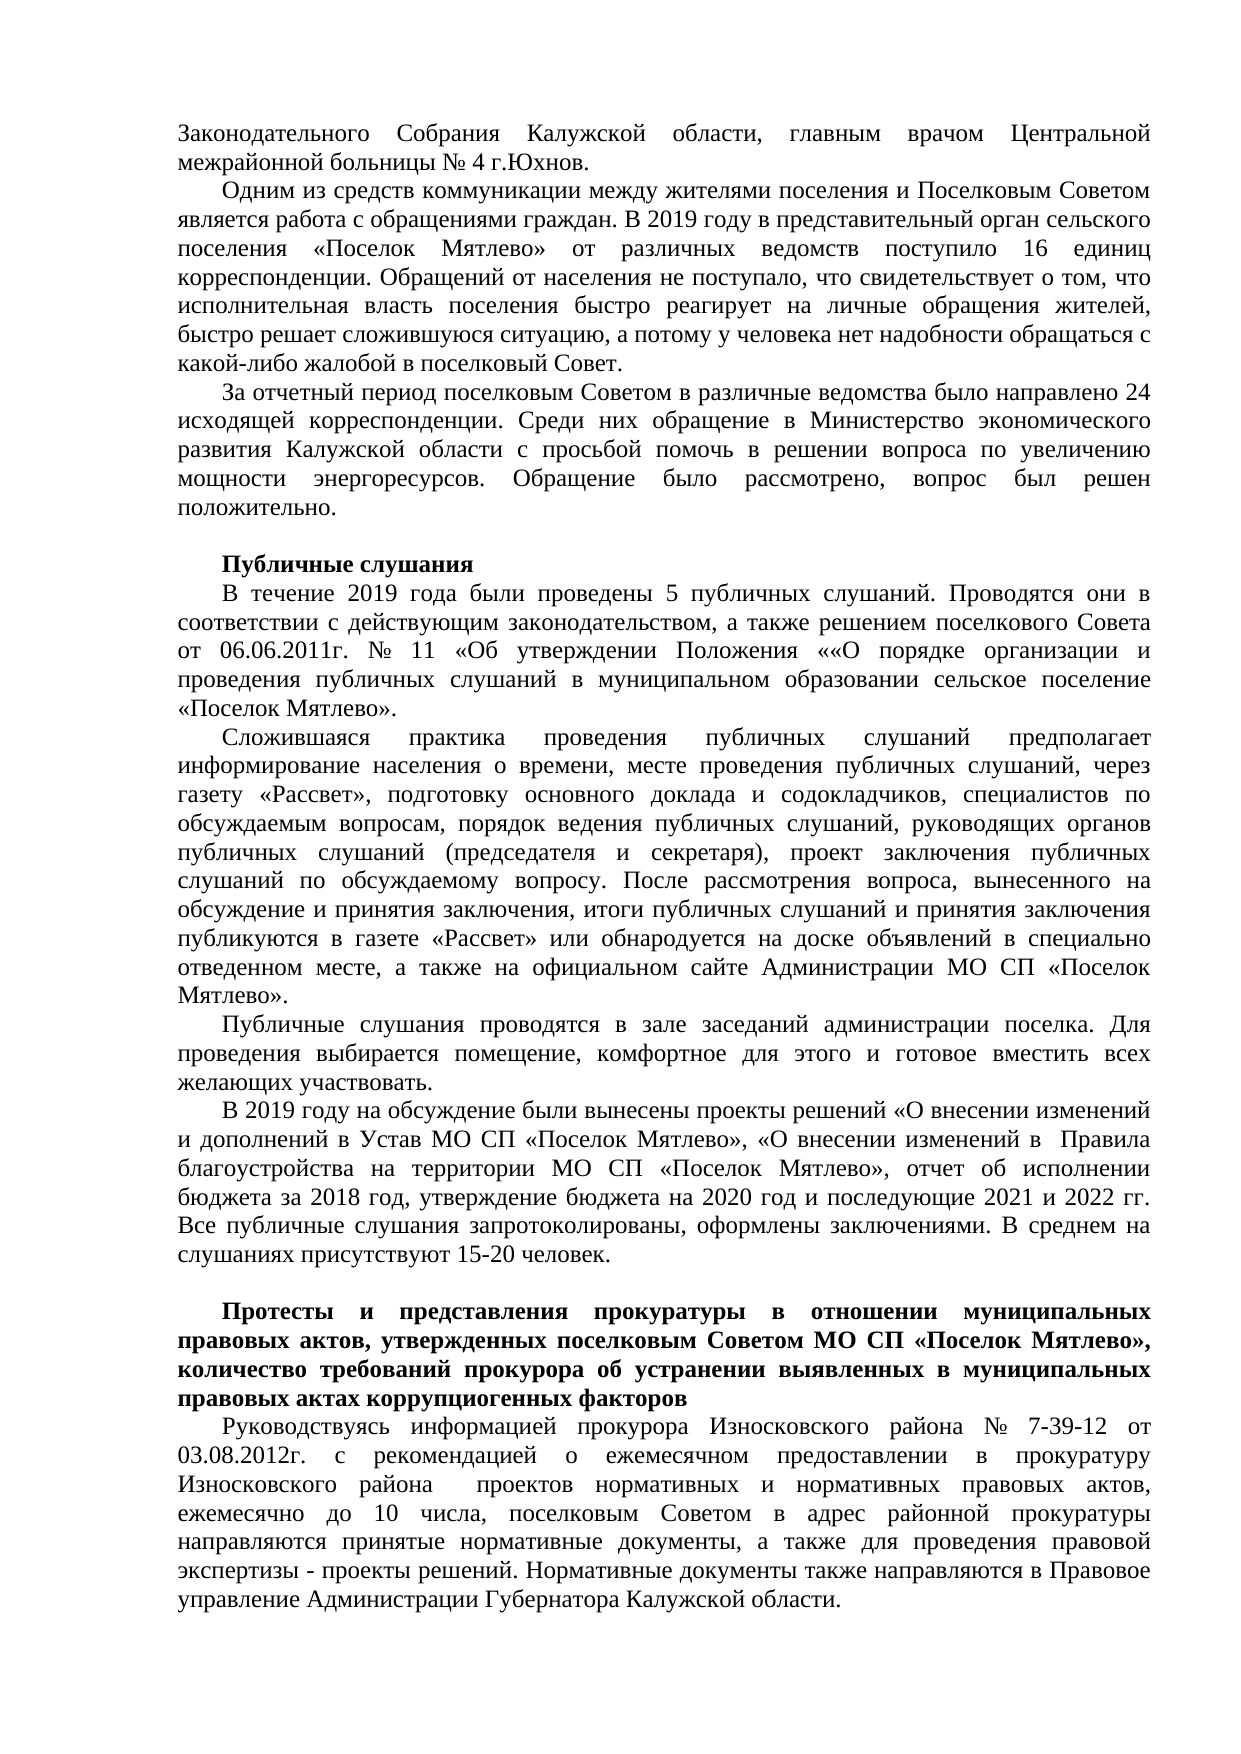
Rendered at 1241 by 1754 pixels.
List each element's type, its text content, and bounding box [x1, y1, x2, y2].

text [177, 118, 1152, 176]
text Сложившаяся практика проведения публичных слушаний предполагает информирование населения о времени, месте проведения публичных слушаний, через газету «Рассвет», подготовку основного доклада и содокладчиков, специалистов по обсуждаемым вопросам, порядок ведения публичных слушаний, руководящих органов публичных слушаний (председателя и секретаря), проект заключения публичных слушаний по обсуждаемому вопросу. После рассмотрения вопроса, вынесенного на обсуждение и принятия заключения, итоги публичных слушаний и принятия заключения публикуются в газете «Рассвет» или обнародуется на доске объявлений в специально отведенном месте, а также на официальном сайте Администрации МО СП «Поселок Мятлево». [177, 722, 1152, 1009]
text Руководствуясь информацией прокурора Износковского района № 7-39-12 от 03.08.2012г. с рекомендацией о ежемесячном предоставлении в прокуратуру Износковского района проектов нормативных и нормативных правовых актов, ежемесячно до 10 числа, поселковым Советом в адрес районной прокуратуры направляются принятые нормативные документы, а также для проведения правовой экспертизы - проекты решений. Нормативные документы также направляются в Правовое управление Администрации Губернатора Калужской области. [177, 1411, 1152, 1613]
text За отчетный период поселковым Советом в различные ведомства было направлено 24 исходящей корреспонденции. Среди них обращение в Министерство экономического развития Калужской области с просьбой помочь в решении вопроса по увеличению мощности энергоресурсов. Обращение было рассмотрено, вопрос был решен положительно. [177, 377, 1152, 521]
text Публичные слушания [177, 549, 1152, 578]
text Публичные слушания проводятся в зале заседаний администрации поселка. Для проведения выбирается помещение, комфортное для этого и готовое вместить всех желающих участвовать. [177, 1009, 1152, 1096]
text Одним из средств коммуникации между жителями поселения и Поселковым Советом является работа с обращениями граждан. В 2019 году в представительный орган сельского поселения «Поселок Мятлево» от различных ведомств поступило 16 единиц корреспонденции. Обращений от населения не поступало, что свидетельствует о том, что исполнительная власть поселения быстро реагирует на личные обращения жителей, быстро решает сложившуюся ситуацию, а потому у человека нет надобности обращаться с какой-либо жалобой в поселковый Совет. [177, 176, 1152, 377]
text В течение 2019 года были проведены 5 публичных слушаний. Проводятся они в соответствии с действующим законодательством, а также решением поселкового Совета от 06.06.2011г. № 11 «Об утверждении Положения ««О порядке организации и проведения публичных слушаний в муниципальном образовании сельское поселение «Поселок Мятлево». [177, 578, 1152, 722]
text В 2019 году на обсуждение были вынесены проекты решений «О внесении изменений и дополнений в Устав МО СП «Поселок Мятлево», «О внесении изменений в Правила благоустройства на территории МО СП «Поселок Мятлево», отчет об исполнении бюджета за 2018 год, утверждение бюджета на 2020 год и последующие 2021 и 2022 гг. Все публичные слушания запротоколированы, оформлены заключениями. В среднем на слушаниях присутствуют 15-20 человек. [177, 1096, 1152, 1268]
text Протесты и представления прокуратуры в отношении муниципальных правовых актов, утвержденных поселковым Советом МО СП «Поселок Мятлево», количество требований прокурора об устранении выявленных в муниципальных правовых актах коррупциогенных факторов [177, 1296, 1152, 1411]
